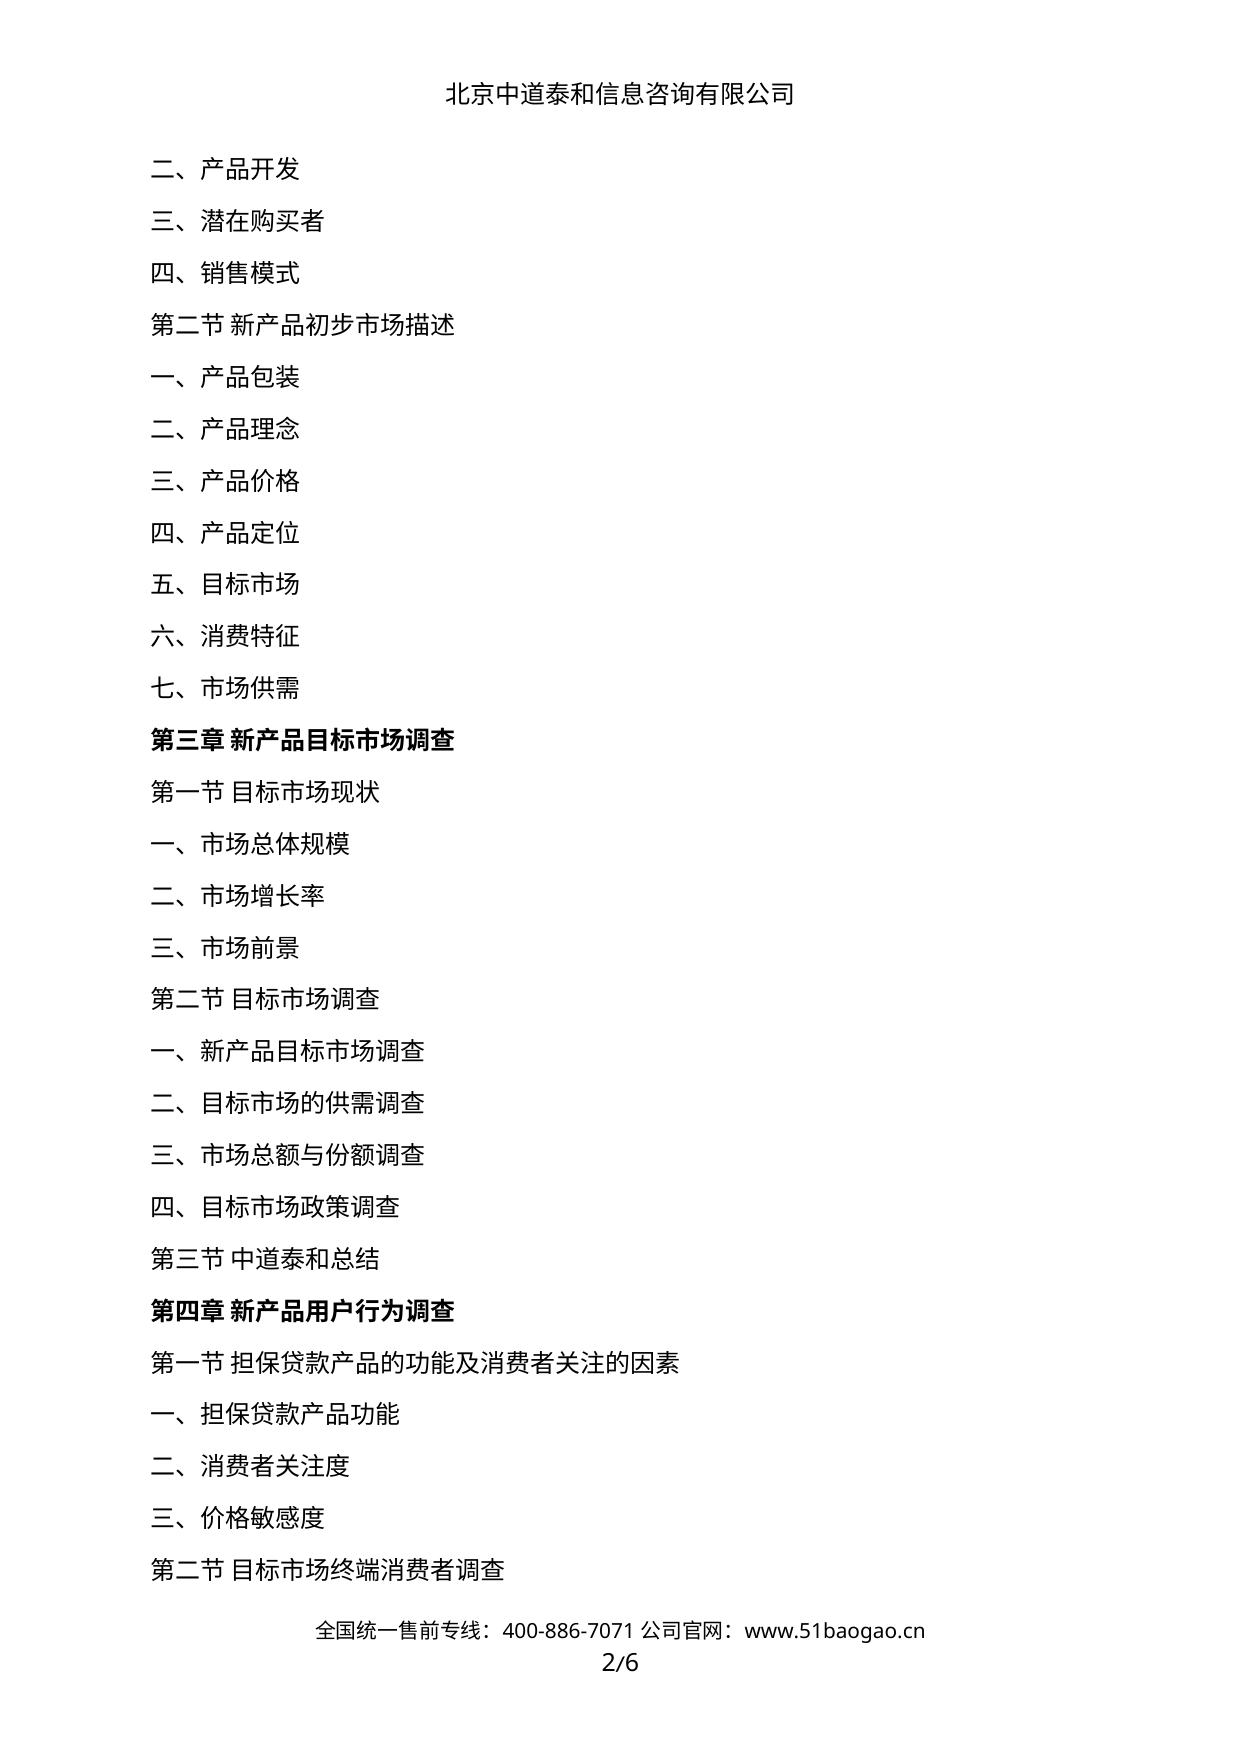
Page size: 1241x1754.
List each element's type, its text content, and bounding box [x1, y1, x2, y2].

text 一、市场总体规模 [150, 824, 1090, 861]
text 二、产品开发 [150, 150, 1090, 186]
text 四、产品定位 [150, 513, 1090, 549]
text 三、市场总额与份额调查 [150, 1136, 1090, 1172]
text 五、目标市场 [150, 565, 1090, 601]
text 一、产品包装 [150, 357, 1090, 394]
text 六、消费特征 [150, 617, 1090, 653]
text 第一节 担保贷款产品的功能及消费者关注的因素 [150, 1343, 1090, 1379]
text 二、产品理念 [150, 409, 1090, 446]
text 二、目标市场的供需调查 [150, 1084, 1090, 1120]
text 四、销售模式 [150, 254, 1090, 290]
text 第四章 新产品用户行为调查 [150, 1291, 1090, 1327]
text 第二节 新产品初步市场描述 [150, 306, 1090, 342]
text 二、市场增长率 [150, 876, 1090, 912]
text 一、担保贷款产品功能 [150, 1395, 1090, 1431]
text 三、市场前景 [150, 928, 1090, 964]
text 一、新产品目标市场调查 [150, 1032, 1090, 1068]
text 三、产品价格 [150, 461, 1090, 497]
text 二、消费者关注度 [150, 1447, 1090, 1483]
text 第二节 目标市场调查 [150, 980, 1090, 1016]
text 三、潜在购买者 [150, 202, 1090, 238]
text 四、目标市场政策调查 [150, 1187, 1090, 1224]
text 第三节 中道泰和总结 [150, 1239, 1090, 1276]
text 第二节 目标市场终端消费者调查 [150, 1551, 1090, 1587]
text 第三章 新产品目标市场调查 [150, 721, 1090, 757]
text 第一节 目标市场现状 [150, 772, 1090, 809]
text 三、价格敏感度 [150, 1499, 1090, 1535]
text 七、市场供需 [150, 669, 1090, 705]
